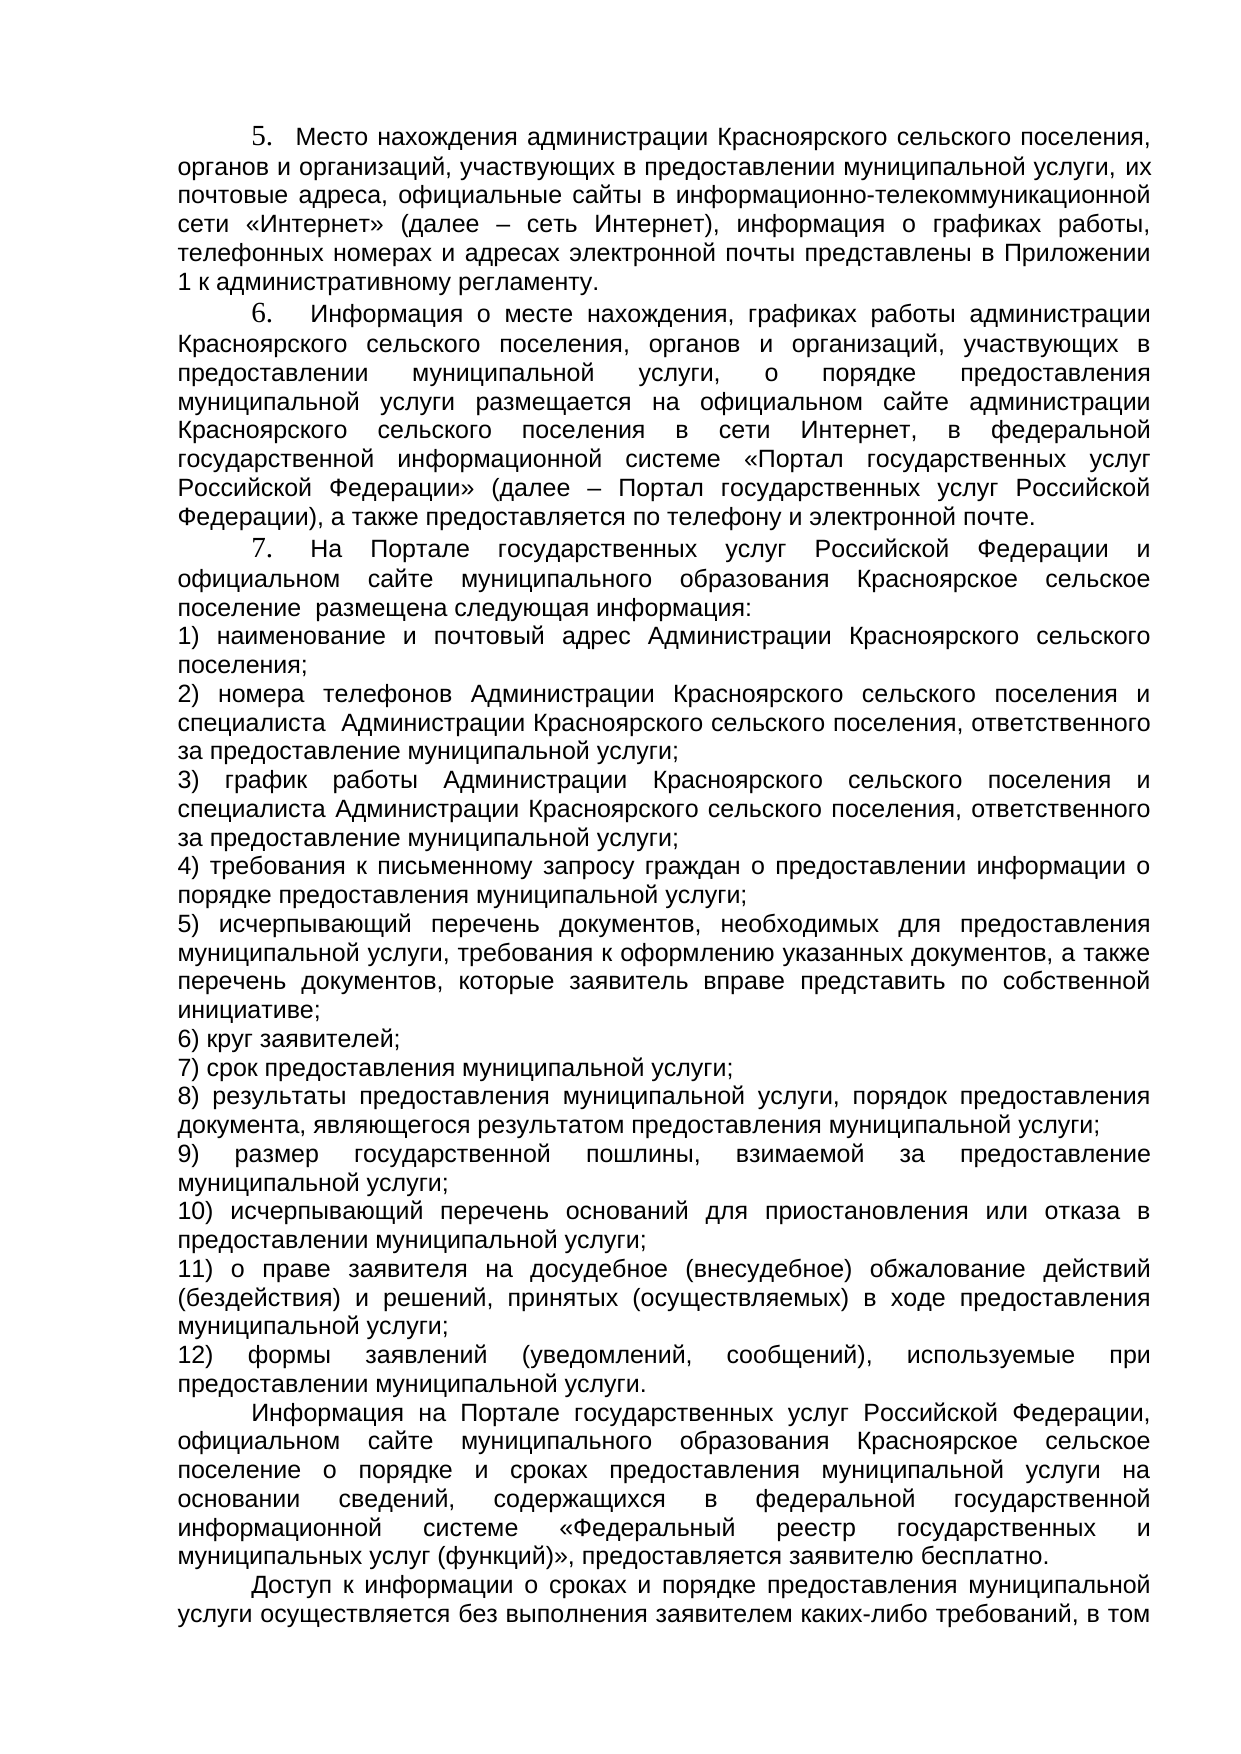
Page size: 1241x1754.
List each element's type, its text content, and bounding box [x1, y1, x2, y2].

text 5) исчерпывающий перечень документов, необходимых для предоставления муниципальной услуги, требования к оформлению указанных документов, а также перечень документов, которые заявитель вправе представить по собственной инициативе; [177, 909, 1152, 1024]
text 8) результаты предоставления муниципальной услуги, порядок предоставления документа, являющегося результатом предоставления муниципальной услуги; [177, 1081, 1152, 1139]
text Информация на Портале государственных услуг Российской Федерации, официальном сайте муниципального образования Красноярское сельское поселение о порядке и сроках предоставления муниципальной услуги на основании сведений, содержащихся в федеральной государственной информационной системе «Федеральный реестр государственных и муниципальных услуг (функций)», предоставляется заявителю бесплатно. [177, 1397, 1152, 1570]
text 12) формы заявлений (уведомлений, сообщений), используемые при предоставлении муниципальной услуги. [177, 1340, 1152, 1397]
list Место нахождения администрации Красноярского сельского поселения, органов и организаций, участвующих в предоставлении муниципальной услуги, их почтовые адреса, официальные сайты в информационно-телекоммуникационной сети «Интернет» (далее – сеть Интернет), информация о графиках работы, телефонных номерах и адресах электронной почты представлены в Приложении 1 к административному регламенту. [177, 118, 1152, 295]
text 11) о праве заявителя на досудебное (внесудебное) обжалование действий (бездействия) и решений, принятых (осуществляемых) в ходе предоставления муниципальной услуги; [177, 1254, 1152, 1340]
text 2) номера телефонов Администрации Красноярского сельского поселения и специалиста Администрации Красноярского сельского поселения, ответственного за предоставление муниципальной услуги; [177, 679, 1152, 765]
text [177, 1570, 1152, 1627]
list На Портале государственных услуг Российской Федерации и официальном сайте муниципального образования Красноярское сельское поселение размещена следующая информация: [177, 530, 1152, 621]
text 9) размер государственной пошлины, взимаемой за предоставление муниципальной услуги; [177, 1139, 1152, 1196]
text 7) срок предоставления муниципальной услуги; [177, 1052, 1152, 1081]
text 1) наименование и почтовый адрес Администрации Красноярского сельского поселения; [177, 621, 1152, 679]
text 4) требования к письменному запросу граждан о предоставлении информации о порядке предоставления муниципальной услуги; [177, 851, 1152, 909]
list Информация о месте нахождения, графиках работы администрации Красноярского сельского поселения, органов и организаций, участвующих в предоставлении муниципальной услуги, о порядке предоставления муниципальной услуги размещается на официальном сайте администрации Красноярского сельского поселения в сети Интернет, в федеральной государственной информационной системе «Портал государственных услуг Российской Федерации» (далее – Портал государственных услуг Российской Федерации), а также предоставляется по телефону и электронной почте. [177, 295, 1152, 530]
text 3) график работы Администрации Красноярского сельского поселения и специалиста Администрации Красноярского сельского поселения, ответственного за предоставление муниципальной услуги; [177, 765, 1152, 851]
text 6) круг заявителей; [177, 1024, 1152, 1052]
text 10) исчерпывающий перечень оснований для приостановления или отказа в предоставлении муниципальной услуги; [177, 1196, 1152, 1254]
